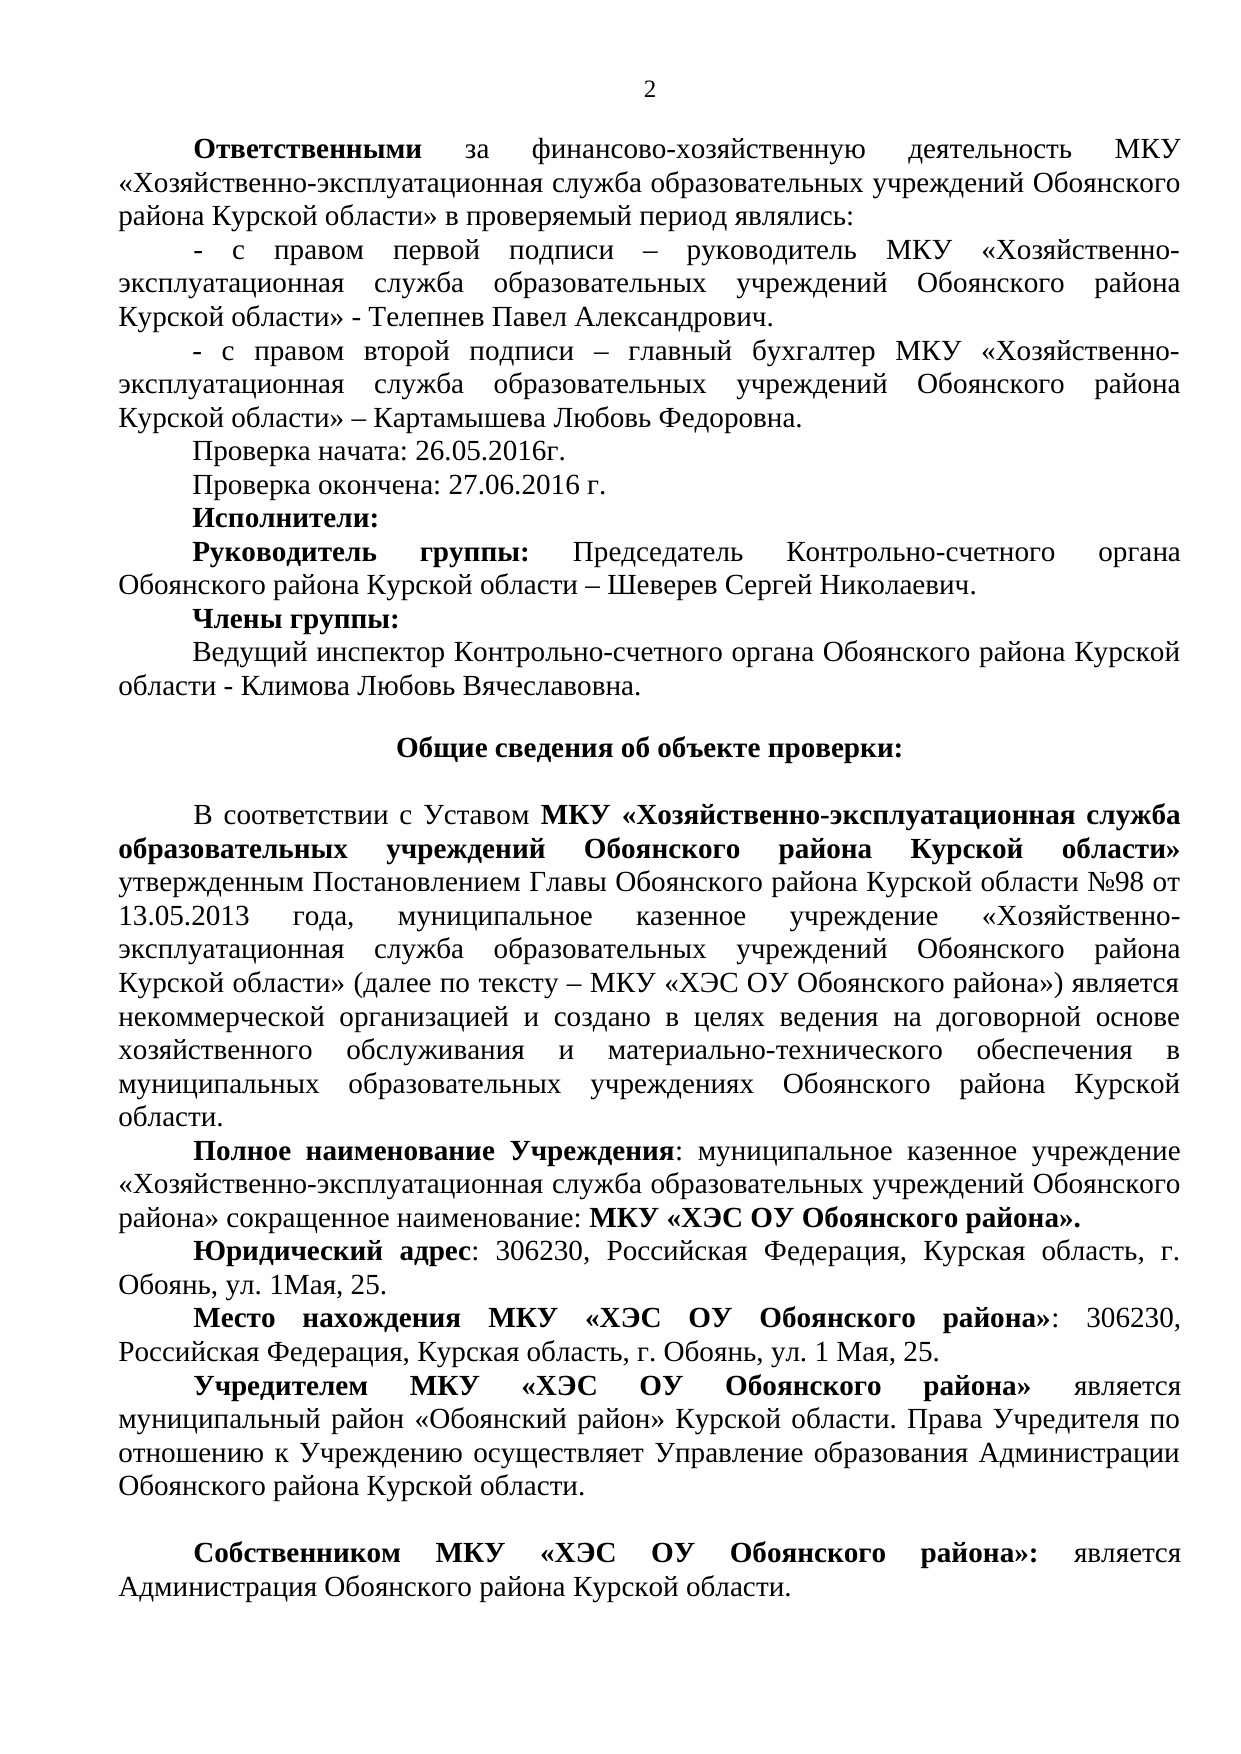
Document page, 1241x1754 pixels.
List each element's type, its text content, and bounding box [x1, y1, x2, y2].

text Проверка окончена: 27.06.2016 г. [118, 467, 1181, 500]
text Учредителем МКУ «ХЭС ОУ Обоянского района» является муниципальный район «Обоянский район» Курской области. Права Учредителя по отношению к Учреждению осуществляет Управление образования Администрации Обоянского района Курской области. [118, 1368, 1181, 1502]
text Собственником МКУ «ХЭС ОУ Обоянского района»: является Администрация Обоянского района Курской области. [118, 1535, 1181, 1602]
text Ведущий инспектор Контрольно-счетного органа Обоянского района Курской области - Климова Любовь Вячеславовна. [118, 634, 1181, 702]
text Члены группы: [118, 601, 1181, 634]
text Проверка начата: 26.05.2016г. [118, 433, 1181, 467]
text В соответствии с Уставом МКУ «Хозяйственно-эксплуатационная служба образовательных учреждений Обоянского района Курской области» утвержденным Постановлением Главы Обоянского района Курской области №98 от 13.05.2013 года, муниципальное казенное учреждение «Хозяйственно-эксплуатационная служба образовательных учреждений Обоянского района Курской области» (далее по тексту – МКУ «ХЭС ОУ Обоянского района») является некоммерческой организацией и создано в целях ведения на договорной основе хозяйственного обслуживания и материально-технического обеспечения в муниципальных образовательных учреждениях Обоянского района Курской области. [118, 797, 1181, 1133]
text - с правом первой подписи – руководитель МКУ «Хозяйственно-эксплуатационная служба образовательных учреждений Обоянского района Курской области» - Телепнев Павел Александрович. [118, 232, 1181, 333]
text Руководитель группы: Председатель Контрольно-счетного органа Обоянского района Курской области – Шеверев Сергей Николаевич. [118, 534, 1181, 601]
text Юридический адрес: 306230, Российская Федерация, Курская область, г. Обоянь, ул. 1Мая, 25. [118, 1233, 1181, 1301]
text Полное наименование Учреждения: муниципальное казенное учреждение «Хозяйственно-эксплуатационная служба образовательных учреждений Обоянского района» сокращенное наименование: МКУ «ХЭС ОУ Обоянского района». [118, 1133, 1181, 1233]
text - с правом второй подписи – главный бухгалтер МКУ «Хозяйственно-эксплуатационная служба образовательных учреждений Обоянского района Курской области» – Картамышева Любовь Федоровна. [118, 333, 1181, 433]
text Общие сведения об объекте проверки: [118, 730, 1181, 764]
text Исполнители: [118, 500, 1181, 534]
text Место нахождения МКУ «ХЭС ОУ Обоянского района»: 306230, Российская Федерация, Курская область, г. Обоянь, ул. 1 Мая, 25. [118, 1301, 1181, 1368]
text Ответственными за финансово-хозяйственную деятельность МКУ «Хозяйственно-эксплуатационная служба образовательных учреждений Обоянского района Курской области» в проверяемый период являлись: [118, 131, 1181, 232]
